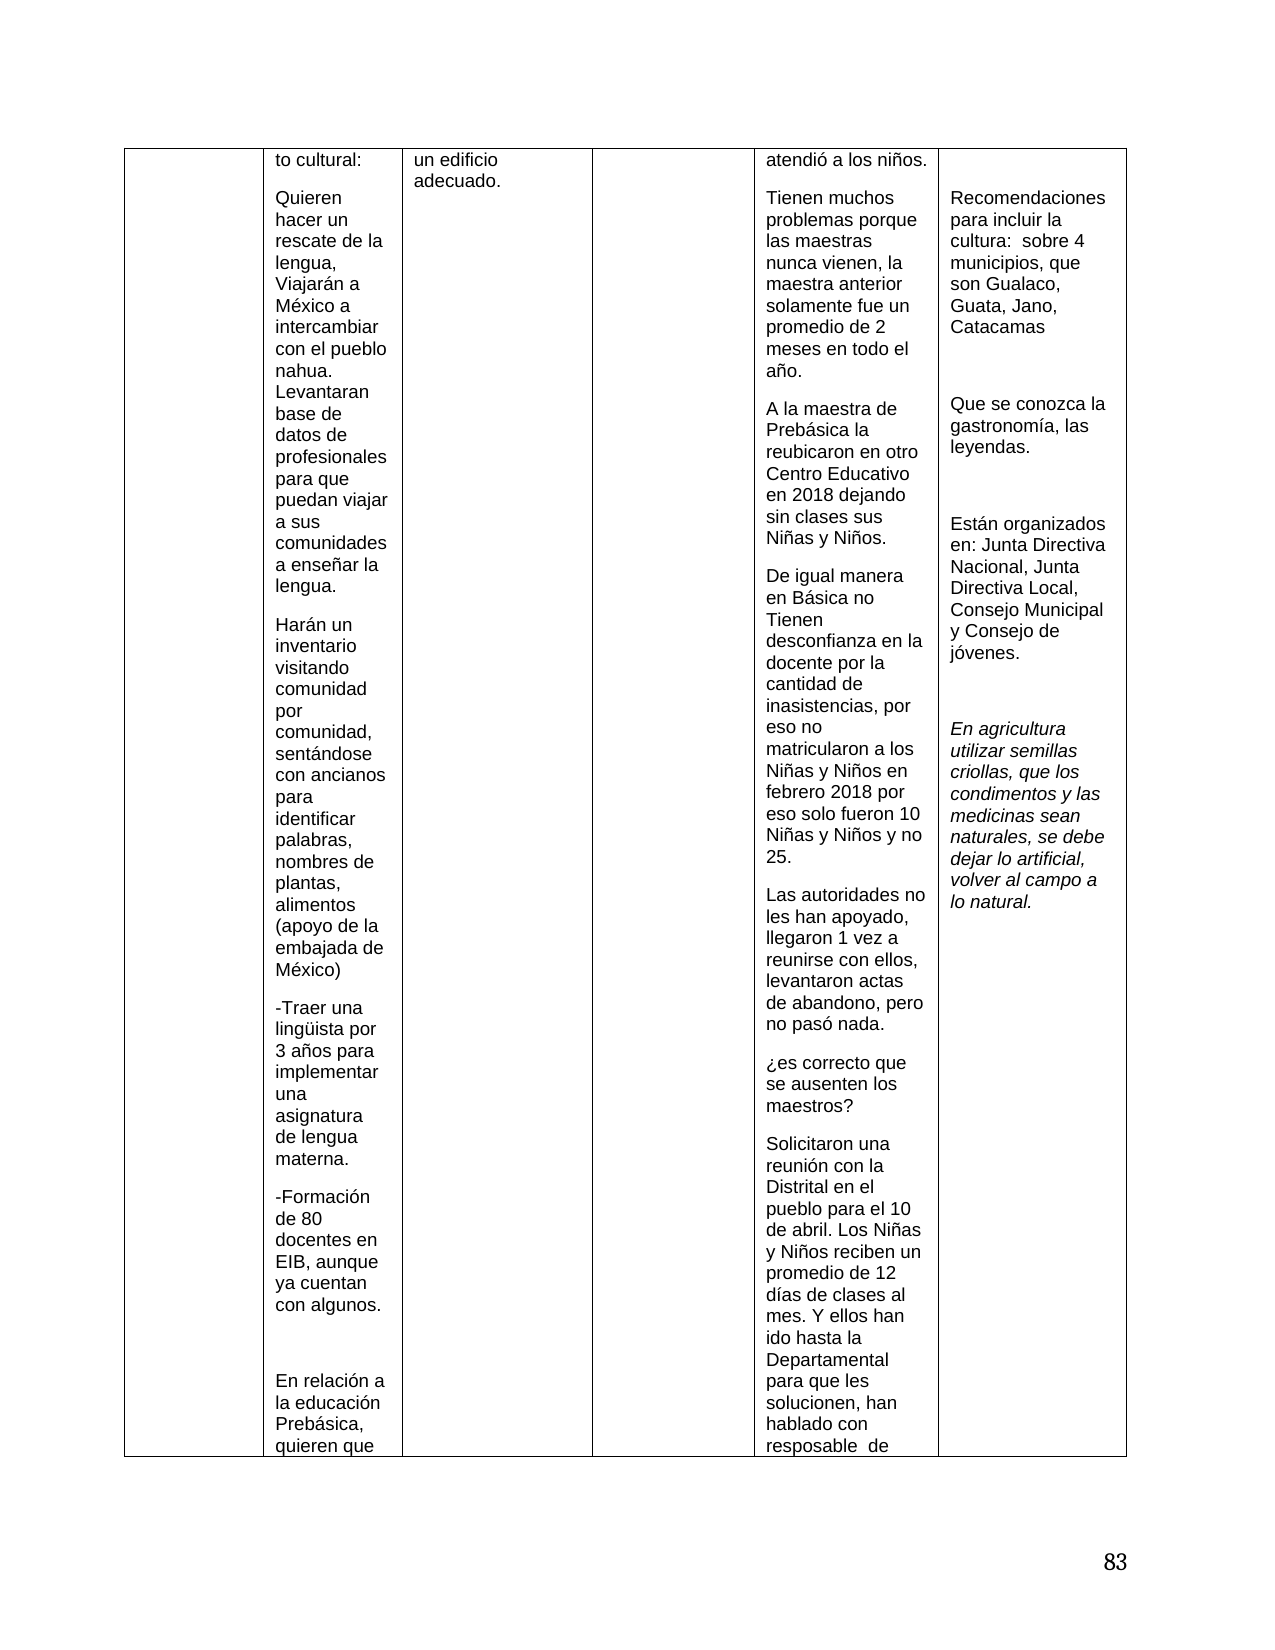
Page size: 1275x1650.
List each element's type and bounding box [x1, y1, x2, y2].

table_cell [264, 149, 402, 1456]
table_cell [939, 149, 1126, 1456]
table_cell [755, 149, 938, 1456]
table_cell [125, 149, 263, 1456]
table_cell [403, 149, 592, 1456]
table_cell [593, 149, 754, 1456]
